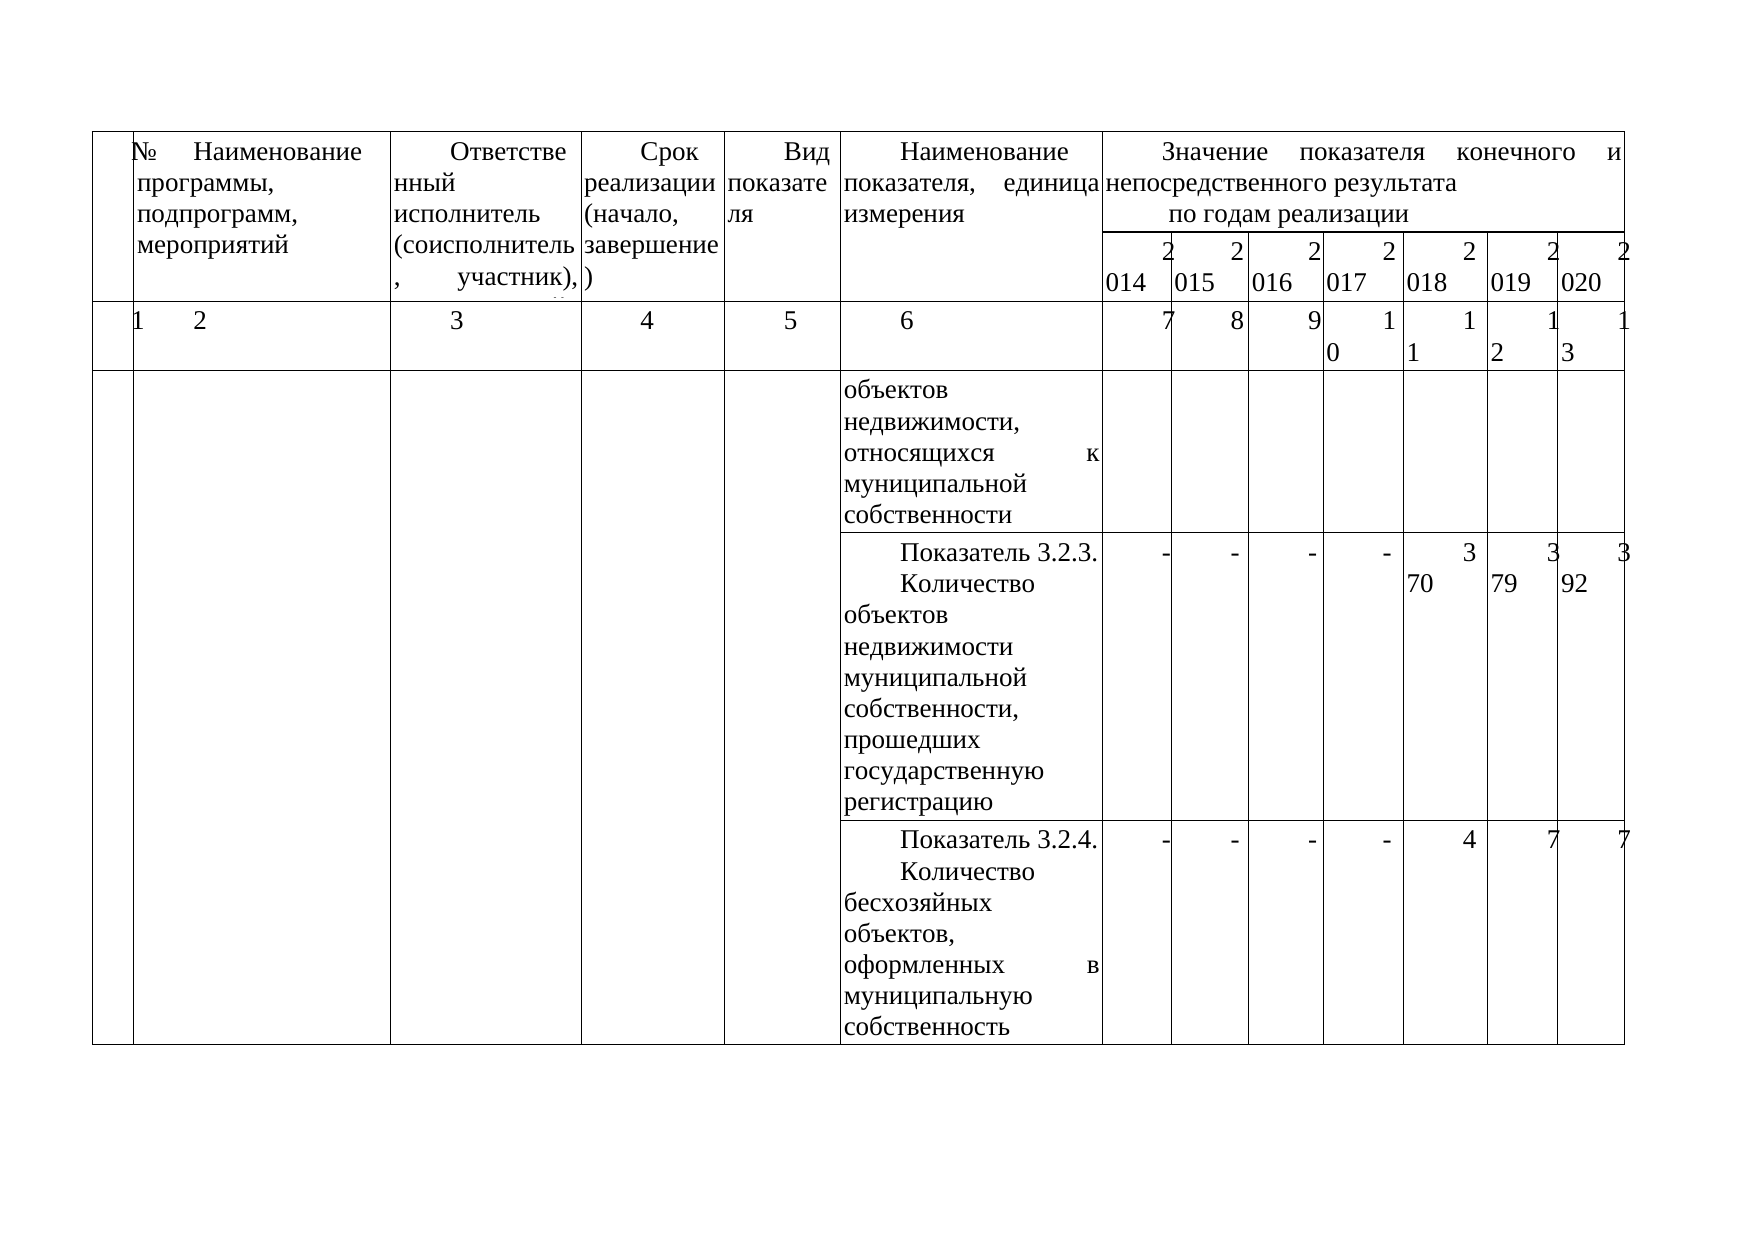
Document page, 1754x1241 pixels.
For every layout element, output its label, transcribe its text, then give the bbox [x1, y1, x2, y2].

table_cell 392 [1558, 533, 1624, 819]
table_cell - [1324, 533, 1403, 819]
table_cell 370 [1404, 533, 1487, 819]
table_cell - [1249, 821, 1323, 1044]
table_cell 5 [725, 302, 840, 370]
table_header № [93, 132, 133, 301]
table_cell - [1324, 821, 1403, 1044]
table_cell 11 [1404, 302, 1487, 370]
table_cell 2 [134, 302, 390, 370]
table_cell - [1103, 371, 1171, 532]
table_cell - [1172, 371, 1248, 532]
table_cell 2015 [1172, 233, 1248, 301]
table_cell Показатель 3.2.3. Количество объектов недвижимости муниципальной собственности, прошедших государственную регистрацию [841, 533, 1102, 819]
table_header Наименование показателя, единица измерения [841, 132, 1102, 301]
table_cell 7 [1558, 821, 1624, 1044]
table_cell 4 [582, 302, 724, 370]
table_cell 58 [1404, 371, 1487, 532]
table_cell 6 [841, 302, 1102, 370]
table_cell 2017 [1324, 233, 1403, 301]
table_cell 9 [1249, 302, 1323, 370]
table_cell 4 [1404, 821, 1487, 1044]
table_cell Показатель 3.2.4. Количество бесхозяйных объектов, оформленных в муниципальную собственность [841, 821, 1102, 1044]
table_header Значение показателя конечного и непосредственного результата по годам реализации [1103, 132, 1624, 231]
table_cell 7 [1103, 302, 1171, 370]
table_header Вид показателя [725, 132, 840, 301]
table_cell 1 [93, 302, 133, 370]
table_cell 13 [1558, 302, 1624, 370]
table_cell 62 [1558, 371, 1624, 532]
table_cell - [1172, 533, 1248, 819]
table_cell 2018 [1404, 233, 1487, 301]
table_cell - [1249, 371, 1323, 532]
table_header Наименование программы, подпрограмм, мероприятий [134, 132, 390, 301]
table_cell 12 [1488, 302, 1557, 370]
table_cell 2020 [1558, 233, 1624, 301]
table_cell 3 [391, 302, 581, 370]
table_cell 379 [1488, 533, 1557, 819]
table_cell 10 [1324, 302, 1403, 370]
table_cell - [1324, 371, 1403, 532]
table_cell - [1249, 533, 1323, 819]
table_header Срок реализации (начало, завершение) [582, 132, 724, 301]
table_cell 2014 [1103, 233, 1171, 301]
table_cell 7 [1488, 821, 1557, 1044]
table_cell - [1103, 533, 1171, 819]
table_header Ответственный исполнитель (соисполнитель, участник), ответственный за реализацию [391, 132, 581, 301]
table_cell 60 [1488, 371, 1557, 532]
table_cell 2019 [1488, 233, 1557, 301]
table_cell - [1103, 821, 1171, 1044]
table_cell 8 [1172, 302, 1248, 370]
table_cell 2016 [1249, 233, 1323, 301]
table_cell - [1172, 821, 1248, 1044]
